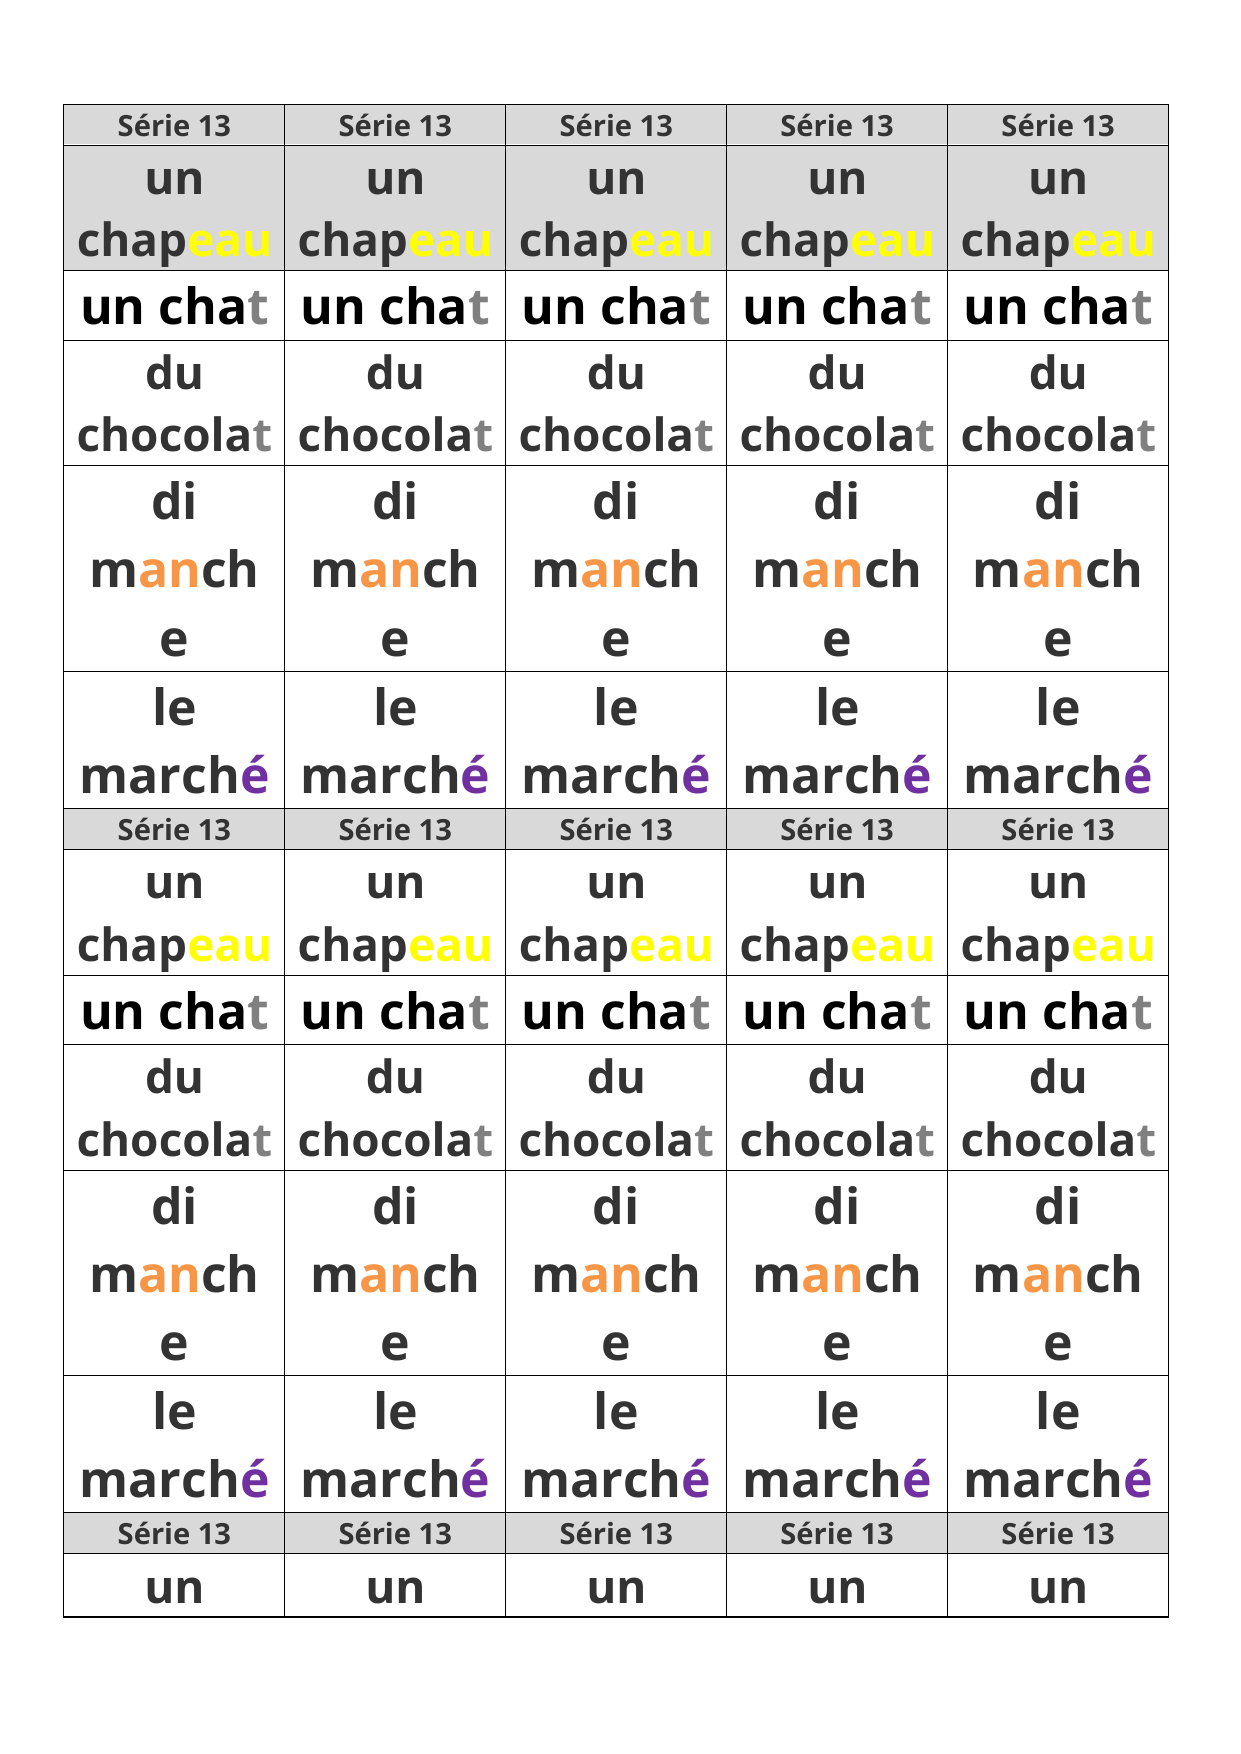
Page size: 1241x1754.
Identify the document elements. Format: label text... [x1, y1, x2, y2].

table_cell un chapeau [285, 850, 505, 974]
table_cell dimanche [948, 466, 1168, 671]
table_cell dimanche [506, 1171, 726, 1375]
table_cell du chocolat [506, 341, 726, 465]
table_cell un chat [948, 976, 1168, 1044]
table_cell le marché [506, 672, 726, 808]
table_cell dimanche [727, 466, 947, 671]
table_cell Série 13 [64, 1513, 284, 1553]
table_cell le marché [64, 1376, 284, 1512]
table_cell le marché [285, 1376, 505, 1512]
table_cell Série 13 [285, 809, 505, 849]
table_cell Série 13 [506, 809, 726, 849]
table_cell un chat [948, 271, 1168, 339]
table_cell dimanche [64, 466, 284, 671]
table_cell Série 13 [727, 809, 947, 849]
table_cell un chapeau [64, 146, 284, 270]
table_cell le marché [727, 672, 947, 808]
table_cell un chapeau [506, 1554, 726, 1616]
table_cell du chocolat [64, 1045, 284, 1169]
table_cell Série 13 [948, 809, 1168, 849]
table_cell un chat [506, 271, 726, 339]
table_cell Série 13 [285, 1513, 505, 1553]
table_cell dimanche [948, 1171, 1168, 1375]
table_cell un chapeau [64, 1554, 284, 1616]
table_cell du chocolat [948, 1045, 1168, 1169]
table_cell du chocolat [727, 1045, 947, 1169]
table_cell du chocolat [285, 341, 505, 465]
table_cell le marché [948, 672, 1168, 808]
table_header Série 13 [948, 105, 1168, 144]
table_cell du chocolat [727, 341, 947, 465]
table_cell un chapeau [506, 850, 726, 974]
table_cell le marché [948, 1376, 1168, 1512]
table_cell dimanche [506, 466, 726, 671]
table_cell dimanche [285, 1171, 505, 1375]
table_cell un chat [285, 976, 505, 1044]
table_cell un chapeau [948, 850, 1168, 974]
table_cell un chapeau [948, 1554, 1168, 1616]
table_cell Série 13 [727, 1513, 947, 1553]
table_cell un chapeau [948, 146, 1168, 270]
table_cell un chat [506, 976, 726, 1044]
table_cell du chocolat [506, 1045, 726, 1169]
table_header Série 13 [506, 105, 726, 144]
table_cell Série 13 [64, 809, 284, 849]
table_cell Série 13 [506, 1513, 726, 1553]
table_cell du chocolat [64, 341, 284, 465]
table_cell le marché [506, 1376, 726, 1512]
table_header Série 13 [727, 105, 947, 144]
table_cell un chapeau [64, 850, 284, 974]
table_cell le marché [285, 672, 505, 808]
table_cell un chapeau [285, 1554, 505, 1616]
table_cell un chat [727, 271, 947, 339]
table_cell un chat [285, 271, 505, 339]
table_header Série 13 [64, 105, 284, 144]
table_cell le marché [64, 672, 284, 808]
table_cell un chapeau [727, 850, 947, 974]
table_cell dimanche [64, 1171, 284, 1375]
table_cell un chapeau [285, 146, 505, 270]
table_cell un chat [64, 271, 284, 339]
table_cell un chapeau [727, 146, 947, 270]
table_cell un chat [727, 976, 947, 1044]
table_cell Série 13 [948, 1513, 1168, 1553]
table_header Série 13 [285, 105, 505, 144]
table_cell un chat [64, 976, 284, 1044]
table_cell un chapeau [506, 146, 726, 270]
table_cell le marché [727, 1376, 947, 1512]
table_cell dimanche [727, 1171, 947, 1375]
table_cell du chocolat [948, 341, 1168, 465]
table_cell du chocolat [285, 1045, 505, 1169]
table_cell un chapeau [727, 1554, 947, 1616]
table_cell dimanche [285, 466, 505, 671]
